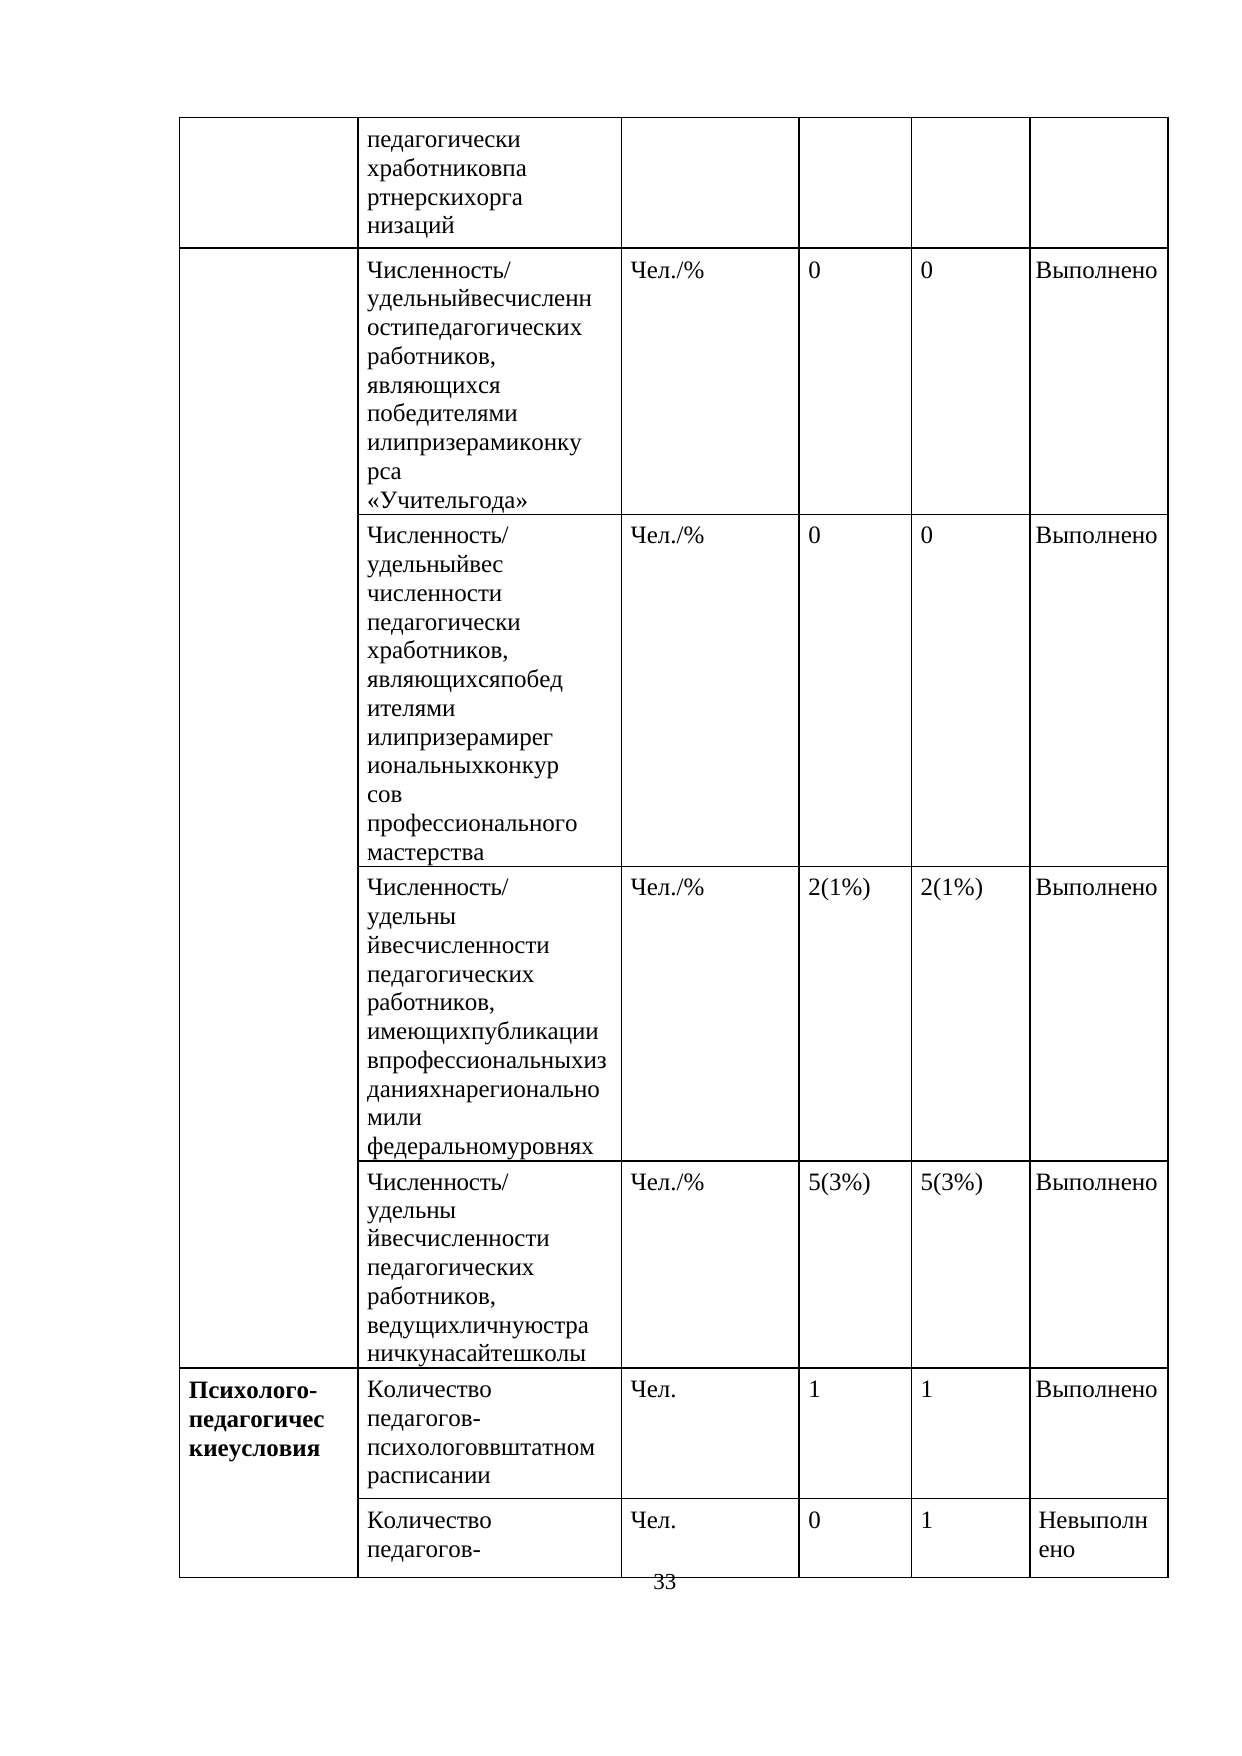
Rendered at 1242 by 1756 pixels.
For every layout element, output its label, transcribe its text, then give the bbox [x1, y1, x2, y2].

table_cell 0 [800, 515, 911, 866]
table_cell 5(3%) [800, 1162, 911, 1367]
table_cell Численность/удельныйвесчисленности педагогических работников, имеющихпубликации впрофессиональныхизданияхнарегиональномили федеральномуровнях [359, 867, 621, 1160]
table_cell [180, 249, 357, 1367]
table_cell Чел./% [622, 249, 798, 513]
table_cell Численность/удельныйвес численности педагогическихработников, являющихсяпобедителями илипризерамирегиональныхконкурсов профессиональногомастерства [359, 515, 621, 866]
table_cell 0 [912, 249, 1029, 513]
table_cell Выполнено [1031, 867, 1167, 1160]
table_cell Невыполнено [1031, 1499, 1167, 1577]
table_cell Чел. [622, 1369, 798, 1498]
table_header [912, 118, 1029, 247]
table_cell Психолого-педагогическиеусловия [180, 1369, 357, 1577]
table_cell 1 [912, 1369, 1029, 1498]
table_cell 2(1%) [912, 867, 1029, 1160]
table_cell 0 [800, 249, 911, 513]
table_cell 1 [800, 1369, 911, 1498]
table_cell Чел./% [622, 867, 798, 1160]
table_header [1031, 118, 1167, 247]
table_header [180, 118, 357, 247]
table_cell 0 [800, 1499, 911, 1577]
table_cell Количество педагогов-психологоввштатномрасписании [359, 1369, 621, 1498]
table_header [622, 118, 798, 247]
table_cell Численность/удельныйвесчисленности педагогических работников, ведущихличнуюстраничкунасайтешколы [359, 1162, 621, 1367]
table_cell 1 [912, 1499, 1029, 1577]
table_cell Выполнено [1031, 249, 1167, 513]
table_cell 0 [912, 515, 1029, 866]
table_cell Чел. [622, 1499, 798, 1577]
table_cell Численность/удельныйвесчисленностипедагогических работников,являющихся победителями илипризерамиконкурса «Учительгода» [359, 249, 621, 513]
table_cell Выполнено [1031, 1369, 1167, 1498]
table_cell 2(1%) [800, 867, 911, 1160]
table_header [800, 118, 911, 247]
table_header педагогическихработниковпартнерскихорганизаций [359, 118, 621, 247]
table_cell 5(3%) [912, 1162, 1029, 1367]
table_cell Чел./% [622, 1162, 798, 1367]
table_cell Выполнено [1031, 1162, 1167, 1367]
table_cell Чел./% [622, 515, 798, 866]
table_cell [359, 1499, 621, 1577]
table_cell Выполнено [1031, 515, 1167, 866]
